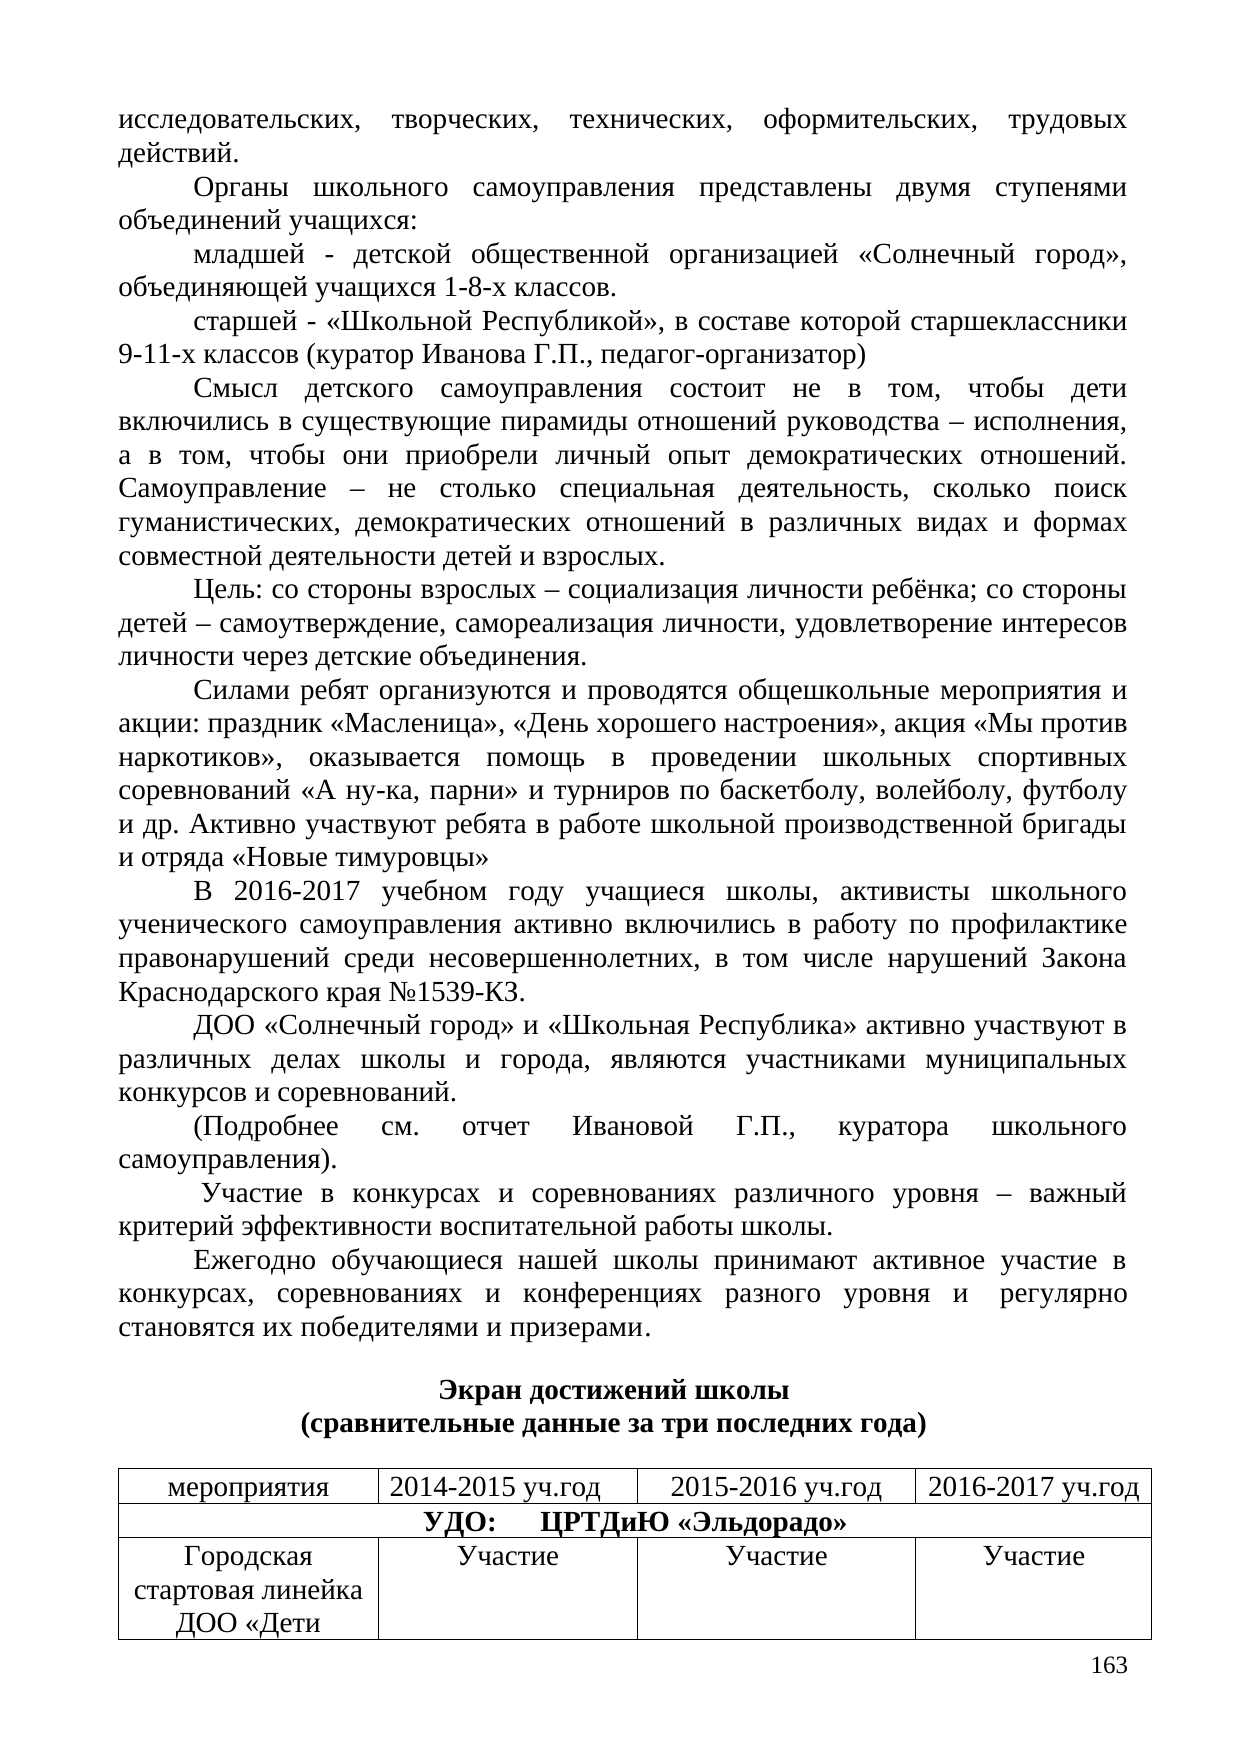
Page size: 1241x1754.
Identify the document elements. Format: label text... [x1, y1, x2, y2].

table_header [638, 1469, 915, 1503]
text Участие в конкурсах и соревнованиях различного уровня – важный критерий эффективности воспитательной работы школы. [118, 1175, 1128, 1242]
text Силами ребят организуются и проводятся общешкольные мероприятия и акции: праздник «Масленица», «День хорошего настроения», акция «Мы против наркотиков», оказывается помощь в проведении школьных спортивных соревнований «А ну-ка, парни» и турниров по баскетболу, волейболу, футболу и др. Активно участвуют ребята в работе школьной производственной бригады и отряда «Новые тимуровцы» [118, 672, 1128, 873]
text Смысл детского самоуправления состоит не в том, чтобы дети включились в существующие пирамиды отношений руководства – исполнения, а в том, чтобы они приобрели личный опыт демократических отношений. Самоуправление – не столько специальная деятельность, сколько поиск гуманистических, демократических отношений в различных видах и формах совместной деятельности детей и взрослых. [118, 370, 1128, 571]
text младшей - детской общественной организацией «Солнечный город», объединяющей учащихся 1-8-х классов. [118, 236, 1128, 303]
text В 2016-2017 учебном году учащиеся школы, активисты школьного ученического самоуправления активно включились в работу по профилактике правонарушений среди несовершеннолетних, в том числе нарушений Закона Краснодарского края №1539-КЗ. [118, 873, 1128, 1007]
text старшей - «Школьной Республикой», в составе которой старшеклассники 9-11-х классов (куратор Иванова Г.П., педагог-организатор) [118, 303, 1128, 370]
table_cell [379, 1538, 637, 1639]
text Ежегодно обучающиеся нашей школы принимают активное участие в конкурсах, соревнованиях и конференциях разного уровня и регулярно становятся их победителями и призерами. [118, 1242, 1128, 1343]
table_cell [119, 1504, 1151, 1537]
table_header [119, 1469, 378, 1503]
text Цель: со стороны взрослых – социализация личности ребёнка; со стороны детей – самоутверждение, самореализация личности, удовлетворение интересов личности через детские объединения. [118, 571, 1128, 672]
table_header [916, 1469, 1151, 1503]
text ДОО «Солнечный город» и «Школьная Республика» активно участвуют в различных делах школы и города, являются участниками муниципальных конкурсов и соревнований. [118, 1007, 1128, 1108]
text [118, 102, 1128, 169]
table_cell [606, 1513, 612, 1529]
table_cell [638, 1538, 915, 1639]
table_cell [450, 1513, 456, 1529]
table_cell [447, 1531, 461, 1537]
text (Подробнее см. отчет Ивановой Г.П., куратора школьного самоуправления). [118, 1108, 1128, 1175]
text Органы школьного самоуправления представлены двумя ступенями объединений учащихся: [118, 169, 1128, 236]
text Экран достижений школы (сравнительные данные за три последних года) [99, 1372, 1128, 1439]
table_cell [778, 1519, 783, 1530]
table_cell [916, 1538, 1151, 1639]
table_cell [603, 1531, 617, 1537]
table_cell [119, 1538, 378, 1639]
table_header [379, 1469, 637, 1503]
